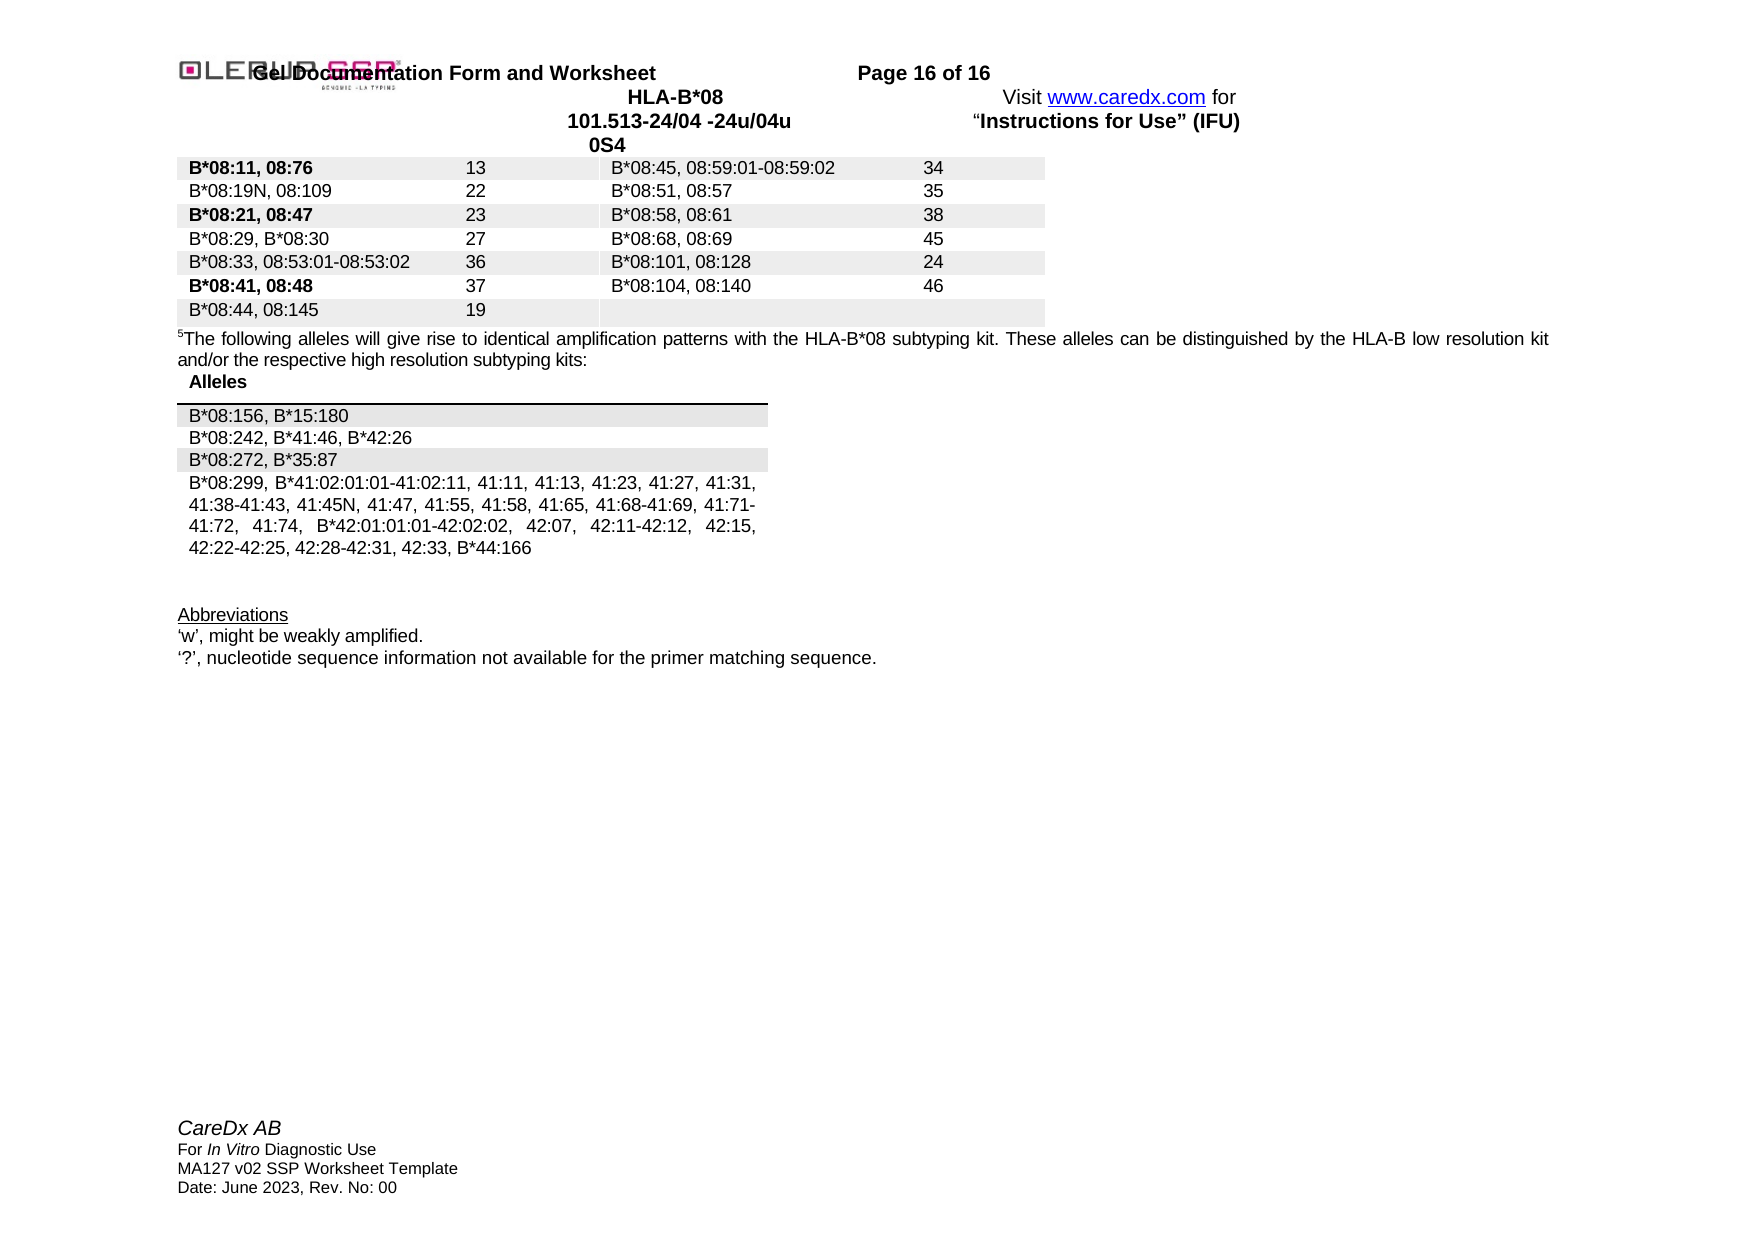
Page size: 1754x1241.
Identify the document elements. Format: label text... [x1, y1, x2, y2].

table_cell 45 [912, 228, 1045, 251]
table_cell B*08:44, 08:145 [177, 299, 454, 327]
table_cell B*08:68, 08:69 [600, 228, 912, 251]
table_cell 27 [454, 228, 599, 251]
table_cell 37 [454, 275, 599, 298]
table_cell B*08:29, B*08:30 [177, 228, 454, 251]
table_cell 46 [912, 275, 1045, 298]
text Abbreviations [177, 604, 1553, 625]
table_header Alleles [177, 370, 768, 403]
table_cell B*08:21, 08:47 [177, 204, 454, 228]
text 5The following alleles will give rise to identical amplification patterns with the HLA-B*08 subtyping kit. These alleles can be distinguished by the HLA-B low resolution kit and/or the respective high resolution subtyping kits: [177, 327, 1550, 370]
table_cell B*08:51, 08:57 [600, 180, 912, 204]
table_cell B*08:272, B*35:87 [177, 448, 768, 472]
table_cell B*08:19N, 08:109 [177, 180, 454, 204]
text ‘w’, might be weakly amplified. [177, 625, 1553, 647]
table_cell B*08:45, 08:59:01-08:59:02 [600, 157, 912, 180]
table_cell B*08:58, 08:61 [600, 204, 912, 228]
table_cell B*08:41, 08:48 [177, 275, 454, 298]
table_cell B*08:33, 08:53:01-08:53:02 [177, 251, 454, 275]
table_cell 34 [912, 157, 1045, 180]
table_cell 36 [454, 251, 599, 275]
table_cell B*08:101, 08:128 [600, 251, 912, 275]
table_cell B*08:104, 08:140 [600, 275, 912, 298]
table_cell 23 [454, 204, 599, 228]
picture [151, 54, 429, 93]
table_cell 13 [454, 157, 599, 180]
table_cell 24 [912, 251, 1045, 275]
table_cell 22 [454, 180, 599, 204]
table_cell B*08:299, B*41:02:01:01-41:02:11, 41:11, 41:13, 41:23, 41:27, 41:31, 41:38-41:43, 41:45N, 41:47, 41:55, 41:58, 41:65, 41:68-41:69, 41:71-41:72, 41:74, B*42:01:01:01-42:02:02, 42:07, 42:11-42:12, 42:15, 42:22-42:25, 42:28-42:31, 42:33, B*44:166 [177, 472, 768, 558]
text ‘?’, nucleotide sequence information not available for the primer matching sequence. [177, 647, 1553, 668]
table_cell B*08:11, 08:76 [177, 157, 454, 180]
table_cell 35 [912, 180, 1045, 204]
table_cell 38 [912, 204, 1045, 228]
table_cell 19 [454, 299, 599, 327]
table_cell B*08:242, B*41:46, B*42:26 [177, 427, 768, 448]
table_cell B*08:156, B*15:180 [177, 405, 768, 427]
